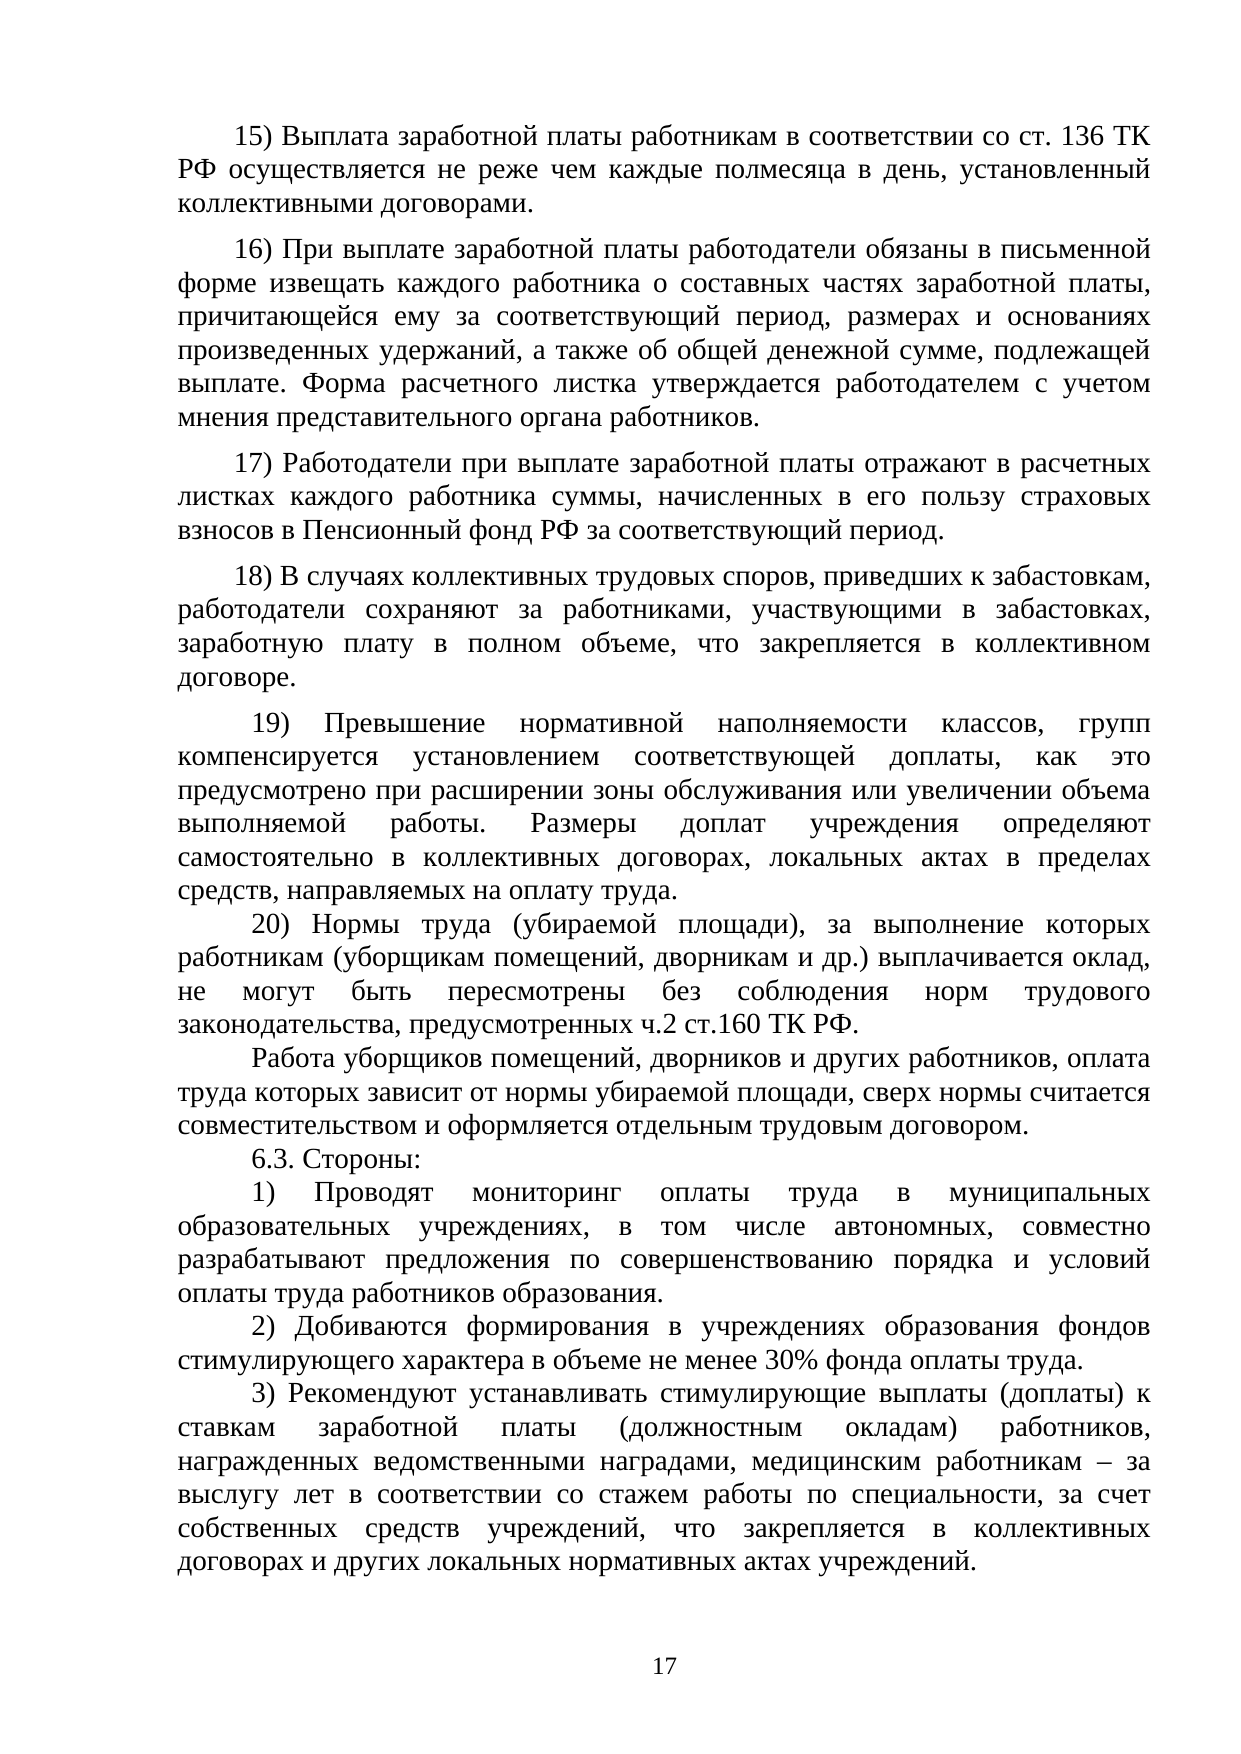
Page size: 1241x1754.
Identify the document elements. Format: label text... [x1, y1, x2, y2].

text 6.3. Стороны: [177, 1141, 1152, 1174]
text 18) В случаях коллективных трудовых споров, приведших к забастовкам, работодатели сохраняют за работниками, участвующими в забастовках, заработную плату в полном объеме, что закрепляется в коллективном договоре. [177, 558, 1152, 692]
text 3) Рекомендуют устанавливать стимулирующие выплаты (доплаты) к ставкам заработной платы (должностным окладам) работников, награжденных ведомственными наградами, медицинским работникам – за выслугу лет в соответствии со стажем работы по специальности, за счет собственных средств учреждений, что закрепляется в коллективных договорах и других локальных нормативных актах учреждений. [177, 1376, 1152, 1577]
text 20) Нормы труда (убираемой площади), за выполнение которых работникам (уборщикам помещений, дворникам и др.) выплачивается оклад, не могут быть пересмотрены без соблюдения норм трудового законодательства, предусмотренных ч.2 ст.160 ТК РФ. [177, 906, 1152, 1040]
text 17) Работодатели при выплате заработной платы отражают в расчетных листках каждого работника суммы, начисленных в его пользу страховых взносов в Пенсионный фонд РФ за соответствующий период. [177, 445, 1152, 546]
text 1) Проводят мониторинг оплаты труда в муниципальных образовательных учреждениях, в том числе автономных, совместно разрабатывают предложения по совершенствованию порядка и условий оплаты труда работников образования. [177, 1174, 1152, 1308]
text 19) Превышение нормативной наполняемости классов, групп компенсируется установлением соответствующей доплаты, как это предусмотрено при расширении зоны обслуживания или увеличении объема выполняемой работы. Размеры доплат учреждения определяют самостоятельно в коллективных договорах, локальных актах в пределах средств, направляемых на оплату труда. [177, 705, 1152, 906]
text 16) При выплате заработной платы работодатели обязаны в письменной форме извещать каждого работника о составных частях заработной платы, причитающейся ему за соответствующий период, размерах и основаниях произведенных удержаний, а также об общей денежной сумме, подлежащей выплате. Форма расчетного листка утверждается работодателем с учетом мнения представительного органа работников. [177, 231, 1152, 432]
text 15) Выплата заработной платы работникам в соответствии со ст. 136 ТК РФ осуществляется не реже чем каждые полмесяца в день, установленный коллективными договорами. [177, 118, 1152, 219]
text 2) Добиваются формирования в учреждениях образования фондов стимулирующего характера в объеме не менее 30% фонда оплаты труда. [177, 1308, 1152, 1376]
text Работа уборщиков помещений, дворников и других работников, оплата труда которых зависит от нормы убираемой площади, сверх нормы считается совместительством и оформляется отдельным трудовым договором. [177, 1040, 1152, 1141]
